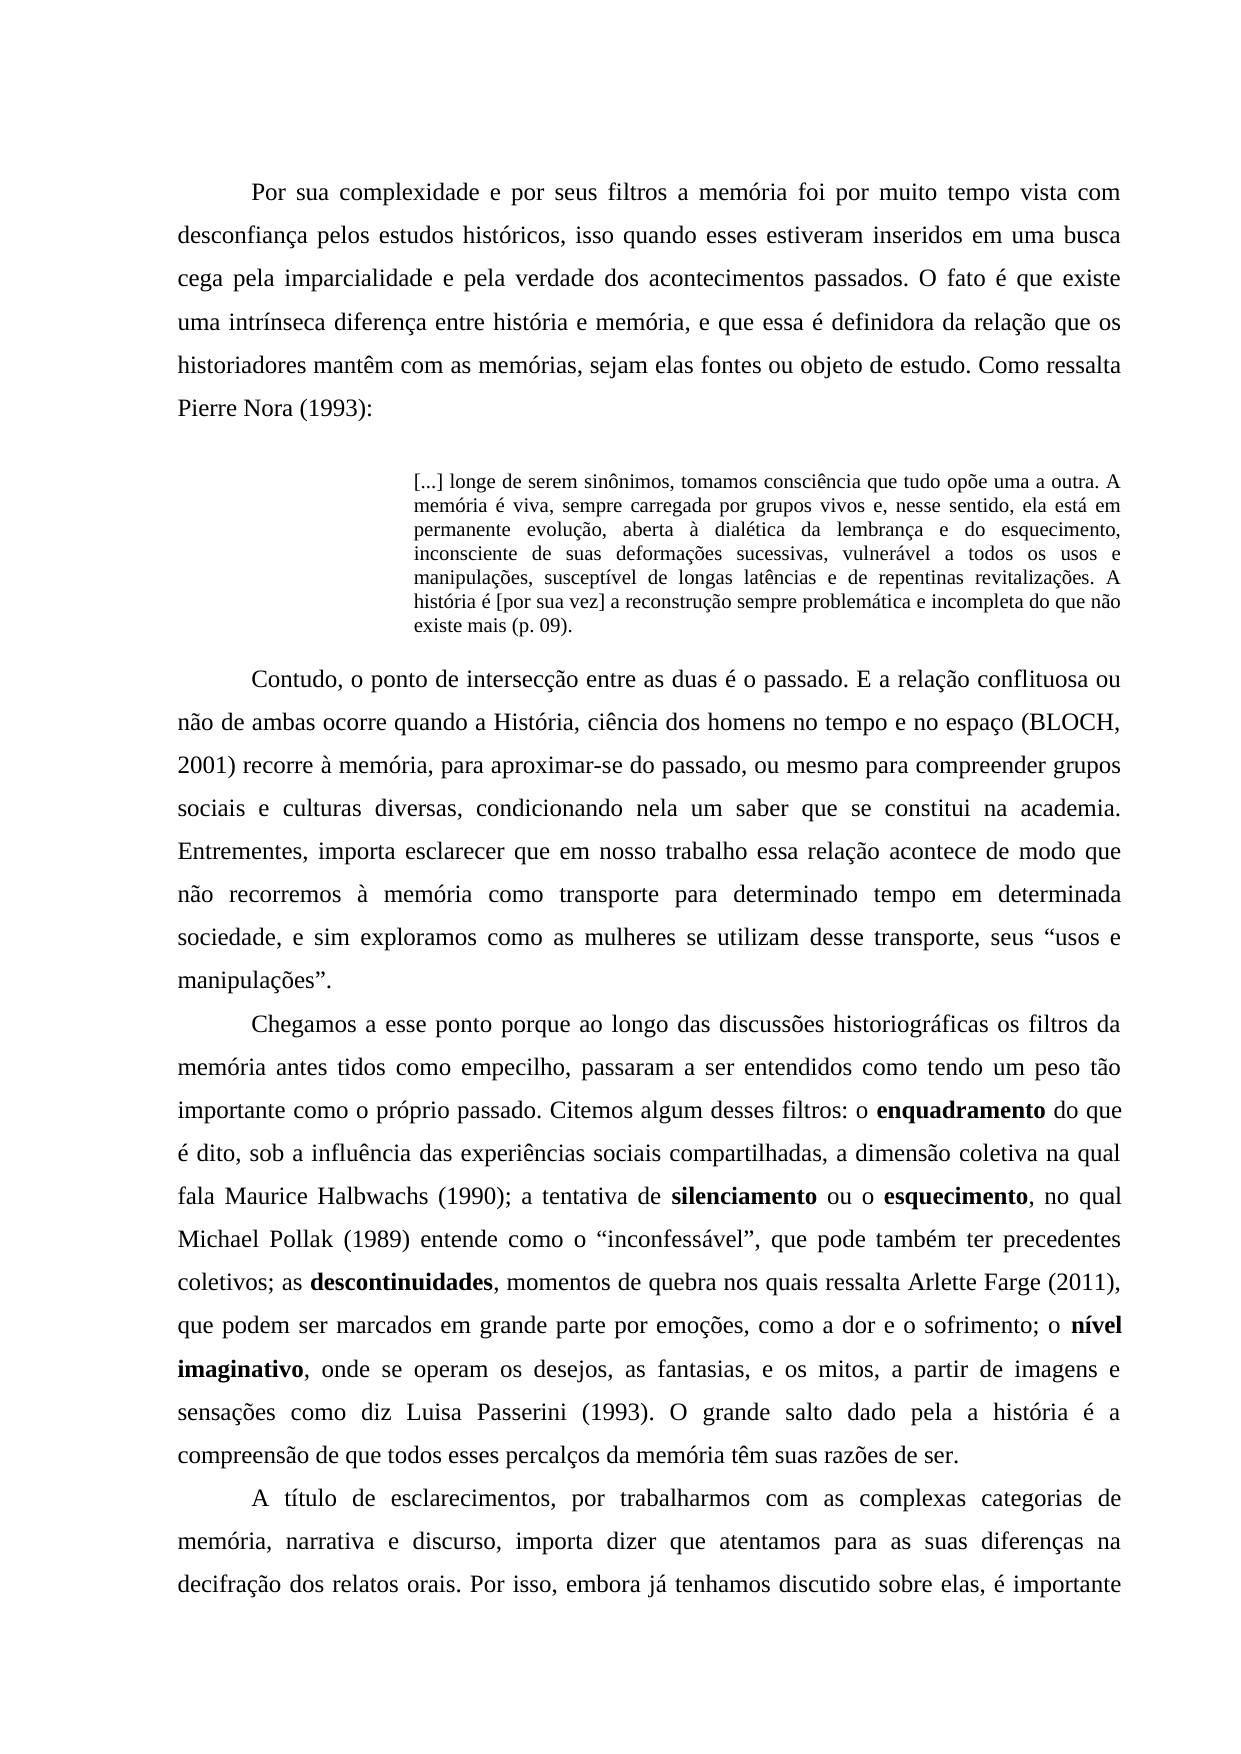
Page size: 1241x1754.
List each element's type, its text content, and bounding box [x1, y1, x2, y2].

text Contudo, o ponto de intersecção entre as duas é o passado. E a relação conflituosa ou não de ambas ocorre quando a História, ciência dos homens no tempo e no espaço (BLOCH, 2001) recorre à memória, para aproximar-se do passado, ou mesmo para compreender grupos sociais e culturas diversas, condicionando nela um saber que se constitui na academia. Entrementes, importa esclarecer que em nosso trabalho essa relação acontece de modo que não recorremos à memória como transporte para determinado tempo em determinada sociedade, e sim exploramos como as mulheres se utilizam desse transporte, seus “usos e manipulações”. [177, 664, 1122, 994]
text [...] longe de serem sinônimos, tomamos consciência que tudo opõe uma a outra. A memória é viva, sempre carregada por grupos vivos e, nesse sentido, ela está em permanente evolução, aberta à dialética da lembrança e do esquecimento, inconsciente de suas deformações sucessivas, vulnerável a todos os usos e manipulações, susceptível de longas latências e de repentinas revitalizações. A história é [por sua vez] a reconstrução sempre problemática e incompleta do que não existe mais (p. 09). [413, 469, 1122, 637]
text Chegamos a esse ponto porque ao longo das discussões historiográficas os filtros da memória antes tidos como empecilho, passaram a ser entendidos como tendo um peso tão importante como o próprio passado. Citemos algum desses filtros: o enquadramento do que é dito, sob a influência das experiências sociais compartilhadas, a dimensão coletiva na qual fala Maurice Halbwachs (1990); a tentativa de silenciamento ou o esquecimento, no qual Michael Pollak (1989) entende como o “inconfessável”, que pode também ter precedentes coletivos; as descontinuidades, momentos de quebra nos quais ressalta Arlette Farge (2011), que podem ser marcados em grande parte por emoções, como a dor e o sofrimento; o nível imaginativo, onde se operam os desejos, as fantasias, e os mitos, a partir de imagens e sensações como diz Luisa Passerini (1993). O grande salto dado pela a história é a compreensão de que todos esses percalços da memória têm suas razões de ser. [177, 1009, 1122, 1469]
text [177, 1483, 1122, 1598]
text Por sua complexidade e por seus filtros a memória foi por muito tempo vista com desconfiança pelos estudos históricos, isso quando esses estiveram inseridos em uma busca cega pela imparcialidade e pela verdade dos acontecimentos passados. O fato é que existe uma intrínseca diferença entre história e memória, e que essa é definidora da relação que os historiadores mantêm com as memórias, sejam elas fontes ou objeto de estudo. Como ressalta Pierre Nora (1993): [177, 177, 1122, 422]
